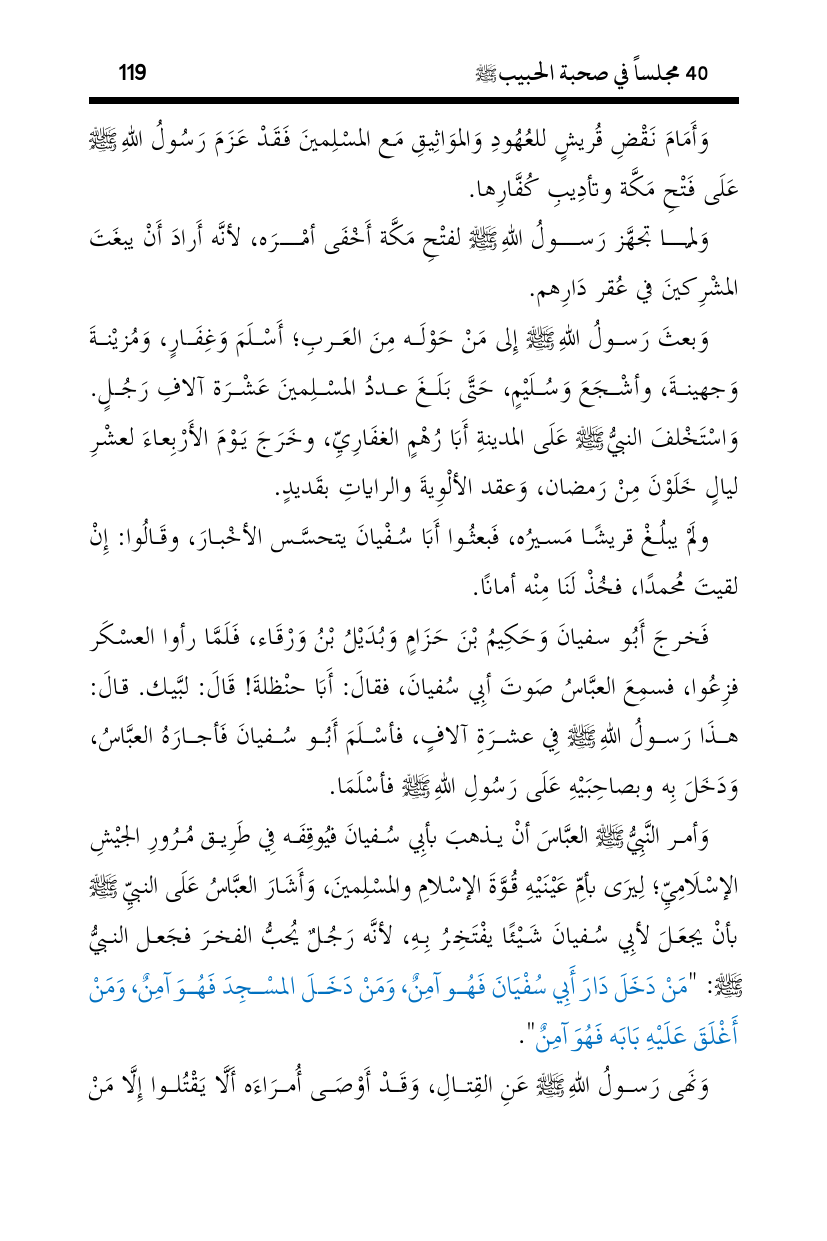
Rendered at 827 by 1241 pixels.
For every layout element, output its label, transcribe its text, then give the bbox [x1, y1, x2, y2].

text ولَمْ يبلُغْ قريشًا مَسيرُه، فَبعثُوا أَبَا سُفْيانَ يتحسَّس الأخْبارَ، وقَالُوا: إِنْ لقيتَ مُحمدًا، فخُذْ لَنَا مِنْه أمانًا. [89, 513, 738, 613]
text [89, 1061, 738, 1111]
text وَبعثَ رَسولُ اللهِ ج إِلى مَنْ حَوْلَه مِنَ العَربِ؛ أَسْلَمَ وَغِفَارٍ، وَمُزيْنةَ وَجهينةَ، وأشْجَعَ وَسُلَيْمٍ، حَتَّى بَلَغَ عددُ المسْلِمينَ عَشْرَة آلافِ رَجُلٍ. وَاسْتَخْلفَ النبيُّ ج عَلَى المدينةِ أَبَا رُهْمٍ الغفَارِيِّ، وخَرَجَ يَوْمَ الأَرْبِعاءَ لعشْرِ ليالٍ خَلَوْنَ مِنْ رَمضان، وَعقد الألْوِيةَ والراياتِ بقَديدٍ. [89, 314, 738, 513]
text فَخرجَ أَبُو سفيانَ وَحَكِيمُ بْنَ حَزَامٍ وَبُدَيْلُ بْنُ وَرْقَاء، فَلَمَّا رأوا العسْكَر فزِعُوا، فسمِعَ العبَّاسُ صَوتَ أبِي سُفيانَ، فقالَ: أَبَا حنْظلةَ! قَالَ: لبَّيك. قالَ: هذَا رَسولُ اللهِ ج فِي عشرَةِ آلافٍ، فأسْلَمَ أَبُو سُفيانَ فَأجارَهُ العبَّاسُ، وَدَخَلَ بِه وبصاحِبَيْهِ عَلَى رَسُولِ اللهِ ج فأسْلَمَا. [89, 613, 738, 812]
text وَأمر النَّبِيُّ ج العبَّاسَ أنْ يذهبَ بأبِي سُفيانَ فيُوقِفَه فِي طَرِيق مُرُورِ الجيْشِ الإسْلَامِيِّ؛ لِيرَى بأمِّ عَيْنَيْهِ قُوَّةَ الإسْلامِ والمسْلِمينَ، وَأَشَارَ العبَّاسُ عَلَى النبيِّ ج بأنْ يجعَلَ لأبِي سُفيانَ شَيْئًا يفْتَخِرُ بِهِ، لأنَّه رَجُلٌ يُحبُّ الفخرَ فجَعل النبيُّ ج: "مَنْ دَخَلَ دَارَ أَبِي سُفْيَانَ فَهُو آمِنٌ، وَمَنْ دَخَلَ المسْجِدَ فَهُوَ آمِنٌ، وَمَنْ أَغْلَقَ عَلَيْهِ بَابَه فَهُوَ آمِنٌ". [89, 812, 738, 1061]
text وَأَمَامَ نَقْضِ قُريشٍ للعُهُودِ وَالموَاثِيقِ مَع المسْلِمينَ فَقَدْ عَزَمَ رَسُولُ اللهِ ج عَلَى فَتْحِ مَكَّة وتأدِيبِ كُفَّارِها. [89, 115, 738, 215]
text وَلمّا تجهَّز رَسولُ اللهِ ج لفتْحِ مَكَّة أَخْفَى أمْرَه، لأنَّه أَرادَ أَنْ يبغَتَ المشْرِكينَ في عُقر دَارِهم. [89, 215, 738, 314]
